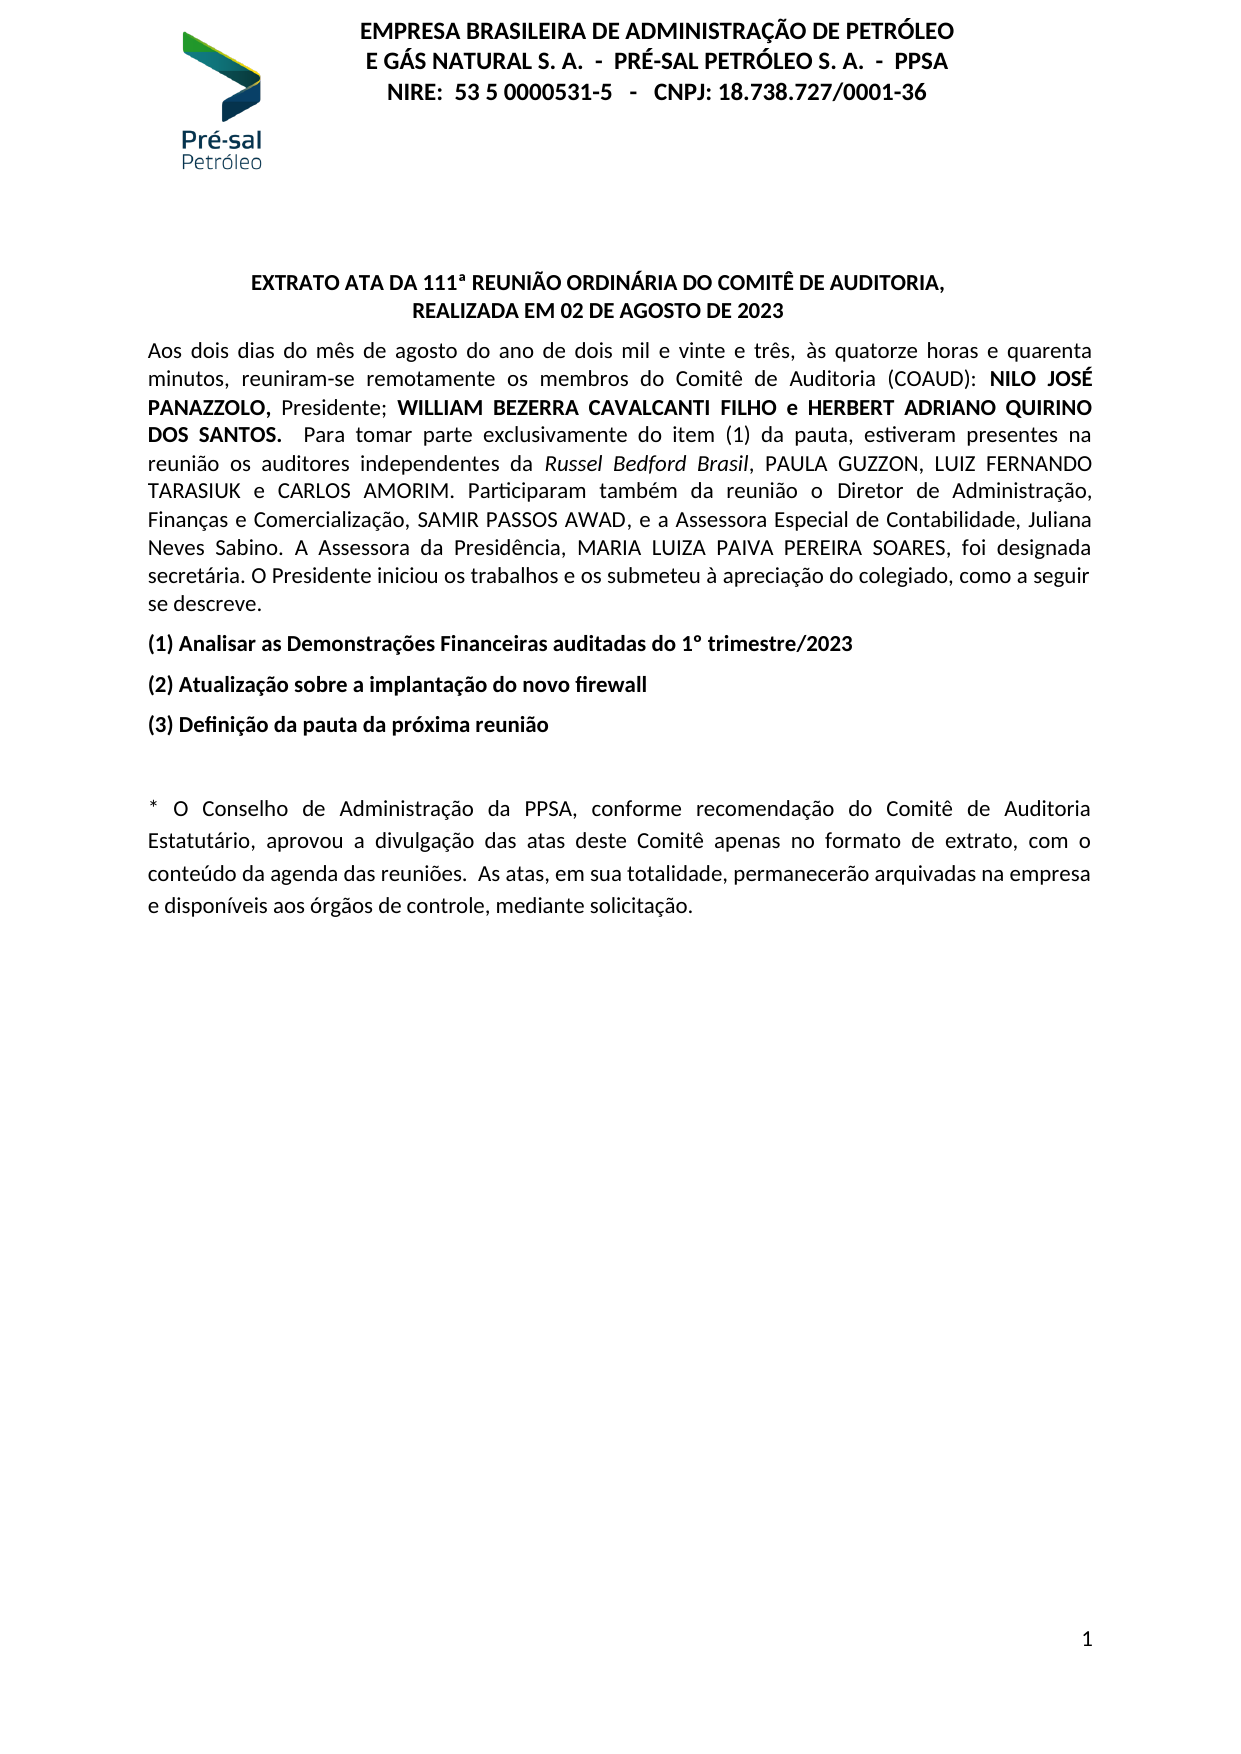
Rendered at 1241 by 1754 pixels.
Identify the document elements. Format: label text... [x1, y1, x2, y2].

picture [180, 29, 263, 170]
list (3) Definição da pauta da próxima reunião [148, 710, 1093, 738]
list (2) Atualização sobre a implantação do novo firewall [148, 670, 1093, 698]
text (1) Analisar as Demonstrações Financeiras auditadas do 1º trimestre/2023 [148, 629, 1093, 657]
text EXTRATO ATA DA 111ª REUNIÃO ORDINÁRIA DO COMITÊ DE AUDITORIA, [103, 268, 1093, 296]
text Aos dois dias do mês de agosto do ano de dois mil e vinte e três, às quatorze horas e quarenta minutos, reuniram-se remotamente os membros do Comitê de Auditoria (COAUD): NILO JOSÉ PANAZZOLO, Presidente; WILLIAM BEZERRA CAVALCANTI FILHO e HERBERT ADRIANO QUIRINO DOS SANTOS. Para tomar parte exclusivamente do item (1) da pauta, estiveram presentes na reunião os auditores independentes da Russel Bedford Brasil, PAULA GUZZON, LUIZ FERNANDO TARASIUK e CARLOS AMORIM. Participaram também da reunião o Diretor de Administração, Finanças e Comercialização, SAMIR PASSOS AWAD, e a Assessora Especial de Contabilidade, Juliana Neves Sabino. A Assessora da Presidência, MARIA LUIZA PAIVA PEREIRA SOARES, foi designada secretária. O Presidente iniciou os trabalhos e os submeteu à apreciação do colegiado, como a seguir se descreve. [148, 337, 1093, 617]
text REALIZADA EM 02 DE AGOSTO DE 2023 [103, 296, 1093, 324]
text * O Conselho de Administração da PPSA, conforme recomendação do Comitê de Auditoria Estatutário, aprovou a divulgação das atas deste Comitê apenas no formato de extrato, com o conteúdo da agenda das reuniões. As atas, em sua totalidade, permanecerão arquivadas na empresa e disponíveis aos órgãos de controle, mediante solicitação. [148, 794, 1093, 919]
